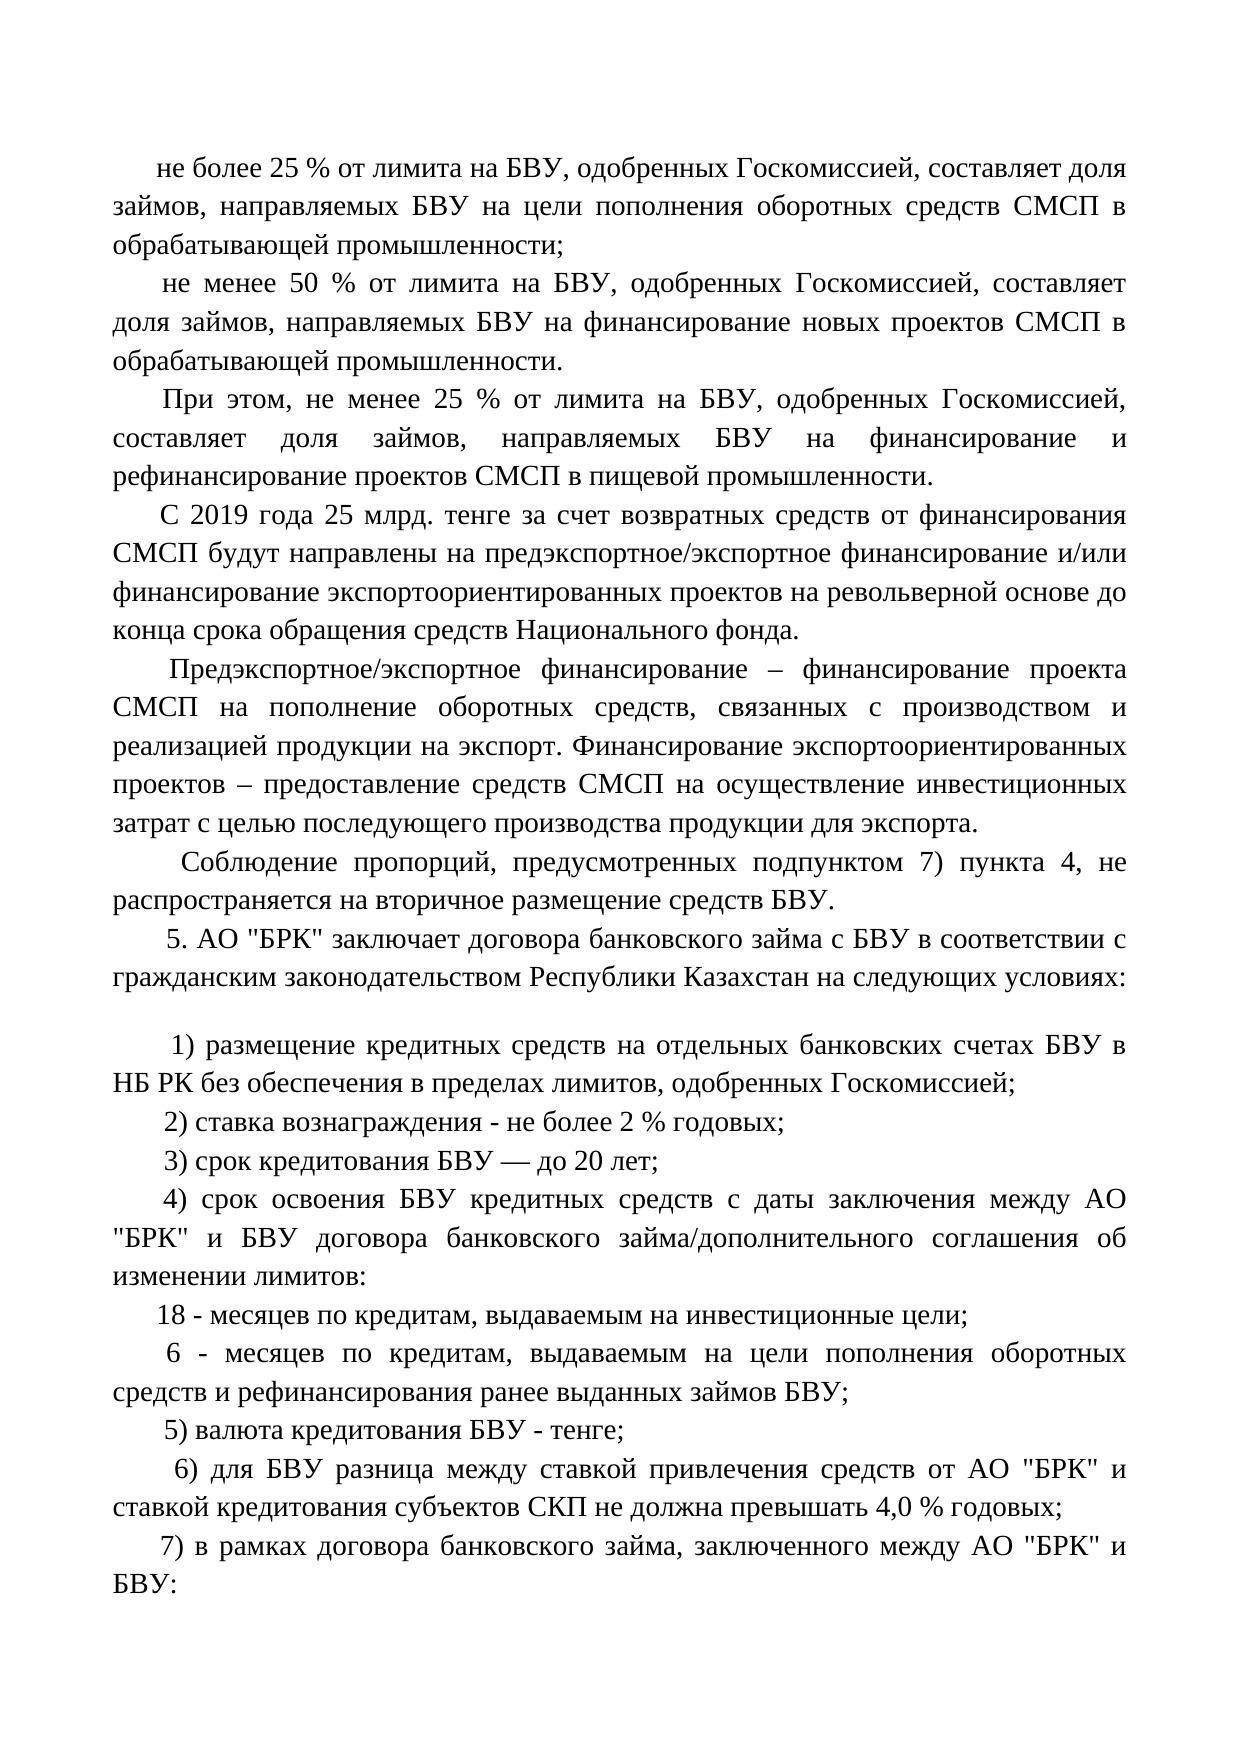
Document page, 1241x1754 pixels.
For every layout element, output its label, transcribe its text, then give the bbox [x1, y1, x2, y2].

text 5. АО "БРК" заключает договора банковского займа с БВУ в соответствии с гражданским законодательством Республики Казахстан на следующих условиях: [112, 921, 1128, 1023]
text 3) срок кредитования БВУ — до 20 лет; [112, 1143, 1128, 1176]
text 7) в рамках договора банковского займа, заключенного между АО "БРК" и БВУ: [112, 1528, 1128, 1600]
text С 2019 года 25 млрд. тенге за счет возвратных средств от финансирования СМСП будут направлены на предэкспортное/экспортное финансирование и/или финансирование экспортоориентированных проектов на револьверной основе до конца срока обращения средств Национального фонда. [112, 497, 1128, 646]
text При этом, не менее 25 % от лимита на БВУ, одобренных Госкомиссией, составляет доля займов, направляемых БВУ на финансирование и рефинансирование проектов СМСП в пищевой промышленности. [112, 381, 1128, 492]
text 18 - месяцев по кредитам, выдаваемым на инвестиционные цели; [112, 1297, 1128, 1330]
text Соблюдение пропорций, предусмотренных подпунктом 7) пункта 4, не распространяется на вторичное размещение средств БВУ. [112, 844, 1128, 916]
text 2) ставка вознаграждения - не более 2 % годовых; [112, 1104, 1128, 1138]
text Предэкспортное/экспортное финансирование – финансирование проекта СМСП на пополнение оборотных средств, связанных с производством и реализацией продукции на экспорт. Финансирование экспортоориентированных проектов – предоставление средств СМСП на осуществление инвестиционных затрат с целью последующего производства продукции для экспорта. [112, 651, 1128, 839]
text 6) для БВУ разница между ставкой привлечения средств от АО "БРК" и ставкой кредитования субъектов СКП не должна превышать 4,0 % годовых; [112, 1451, 1128, 1523]
text 5) валюта кредитования БВУ - тенге; [112, 1412, 1128, 1446]
text 6 - месяцев по кредитам, выдаваемым на цели пополнения оборотных средств и рефинансирования ранее выданных займов БВУ; [112, 1335, 1128, 1407]
text не более 25 % от лимита на БВУ, одобренных Госкомиссией, составляет доля займов, направляемых БВУ на цели пополнения оборотных средств СМСП в обрабатывающей промышленности; [112, 150, 1128, 261]
text 1) размещение кредитных средств на отдельных банковских счетах БВУ в НБ РК без обеспечения в пределах лимитов, одобренных Госкомиссией; [112, 1027, 1128, 1099]
text 4) срок освоения БВУ кредитных средств с даты заключения между АО "БРК" и БВУ договора банковского займа/дополнительного соглашения об изменении лимитов: [112, 1181, 1128, 1292]
text не менее 50 % от лимита на БВУ, одобренных Госкомиссией, составляет доля займов, направляемых БВУ на финансирование новых проектов СМСП в обрабатывающей промышленности. [112, 266, 1128, 376]
